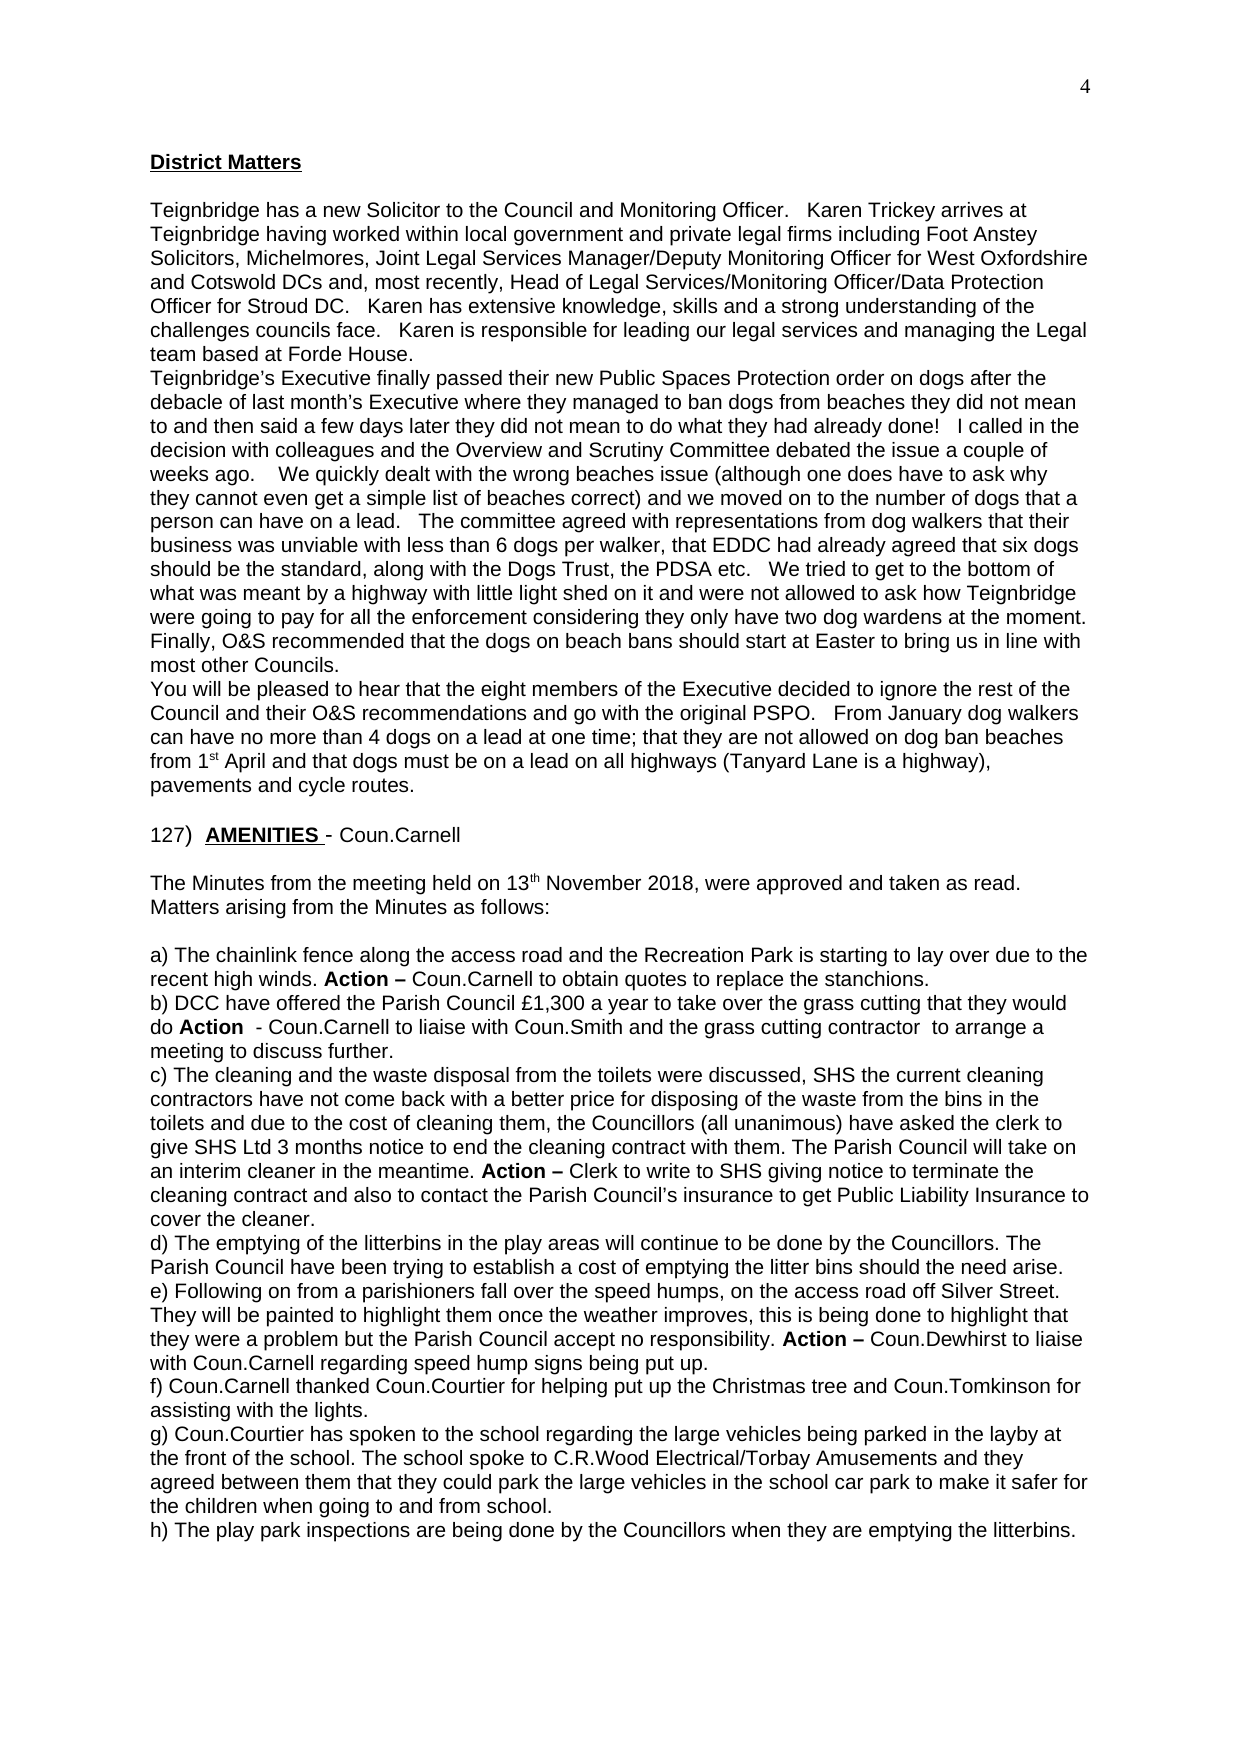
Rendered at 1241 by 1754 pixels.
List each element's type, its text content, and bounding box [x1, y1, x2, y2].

text g) Coun.Courtier has spoken to the school regarding the large vehicles being parked in the layby at the front of the school. The school spoke to C.R.Wood Electrical/Torbay Amusements and they agreed between them that they could park the large vehicles in the school car park to make it safer for the children when going to and from school. [150, 1422, 1090, 1518]
text a) The chainlink fence along the access road and the Recreation Park is starting to lay over due to the recent high winds. Action – Coun.Carnell to obtain quotes to replace the stanchions. [150, 943, 1090, 991]
text Teignbridge’s Executive finally passed their new Public Spaces Protection order on dogs after the debacle of last month’s Executive where they managed to ban dogs from beaches they did not mean to and then said a few days later they did not mean to do what they had already done! I called in the decision with colleagues and the Overview and Scrutiny Committee debated the issue a couple of weeks ago. We quickly dealt with the wrong beaches issue (although one does have to ask why they cannot even get a simple list of beaches correct) and we moved on to the number of dogs that a person can have on a lead. The committee agreed with representations from dog walkers that their business was unviable with less than 6 dogs per walker, that EDDC had already agreed that six dogs should be the standard, along with the Dogs Trust, the PDSA etc. We tried to get to the bottom of what was meant by a highway with little light shed on it and were not allowed to ask how Teignbridge were going to pay for all the enforcement considering they only have two dog wardens at the moment. Finally, O&S recommended that the dogs on beach bans should start at Easter to bring us in line with most other Councils. [150, 366, 1090, 677]
text You will be pleased to hear that the eight members of the Executive decided to ignore the rest of the Council and their O&S recommendations and go with the original PSPO. From January dog walkers can have no more than 4 dogs on a lead at one time; that they are not allowed on dog ban beaches from 1st April and that dogs must be on a lead on all highways (Tanyard Lane is a highway), pavements and cycle routes. [150, 677, 1090, 797]
text f) Coun.Carnell thanked Coun.Courtier for helping put up the Christmas tree and Coun.Tomkinson for assisting with the lights. [150, 1374, 1090, 1422]
text d) The emptying of the litterbins in the play areas will continue to be done by the Councillors. The Parish Council have been trying to establish a cost of emptying the litter bins should the need arise. [150, 1231, 1090, 1278]
text h) The play park inspections are being done by the Councillors when they are emptying the litterbins. [150, 1518, 1090, 1542]
text The Minutes from the meeting held on 13th November 2018, were approved and taken as read. Matters arising from the Minutes as follows: [150, 871, 1090, 919]
text e) Following on from a parishioners fall over the speed humps, on the access road off Silver Street. They will be painted to highlight them once the weather improves, this is being done to highlight that they were a problem but the Parish Council accept no responsibility. Action – Coun.Dewhirst to liaise with Coun.Carnell regarding speed hump signs being put up. [150, 1278, 1090, 1374]
text c) The cleaning and the waste disposal from the toilets were discussed, SHS the current cleaning contractors have not come back with a better price for disposing of the waste from the bins in the toilets and due to the cost of cleaning them, the Councillors (all unanimous) have asked the clerk to give SHS Ltd 3 months notice to end the cleaning contract with them. The Parish Council will take on an interim cleaner in the meantime. Action – Clerk to write to SHS giving notice to terminate the cleaning contract and also to contact the Parish Council’s insurance to get Public Liability Insurance to cover the cleaner. [150, 1063, 1090, 1231]
text District Matters [150, 150, 1090, 174]
text 127) AMENITIES - Coun.Carnell [150, 821, 1090, 847]
text b) DCC have offered the Parish Council £1,300 a year to take over the grass cutting that they would do Action - Coun.Carnell to liaise with Coun.Smith and the grass cutting contractor to arrange a meeting to discuss further. [150, 991, 1090, 1063]
text Teignbridge has a new Solicitor to the Council and Monitoring Officer. Karen Trickey arrives at Teignbridge having worked within local government and private legal firms including Foot Anstey Solicitors, Michelmores, Joint Legal Services Manager/Deputy Monitoring Officer for West Oxfordshire and Cotswold DCs and, most recently, Head of Legal Services/Monitoring Officer/Data Protection Officer for Stroud DC. Karen has extensive knowledge, skills and a strong understanding of the challenges councils face. Karen is responsible for leading our legal services and managing the Legal team based at Forde House. [150, 198, 1090, 366]
